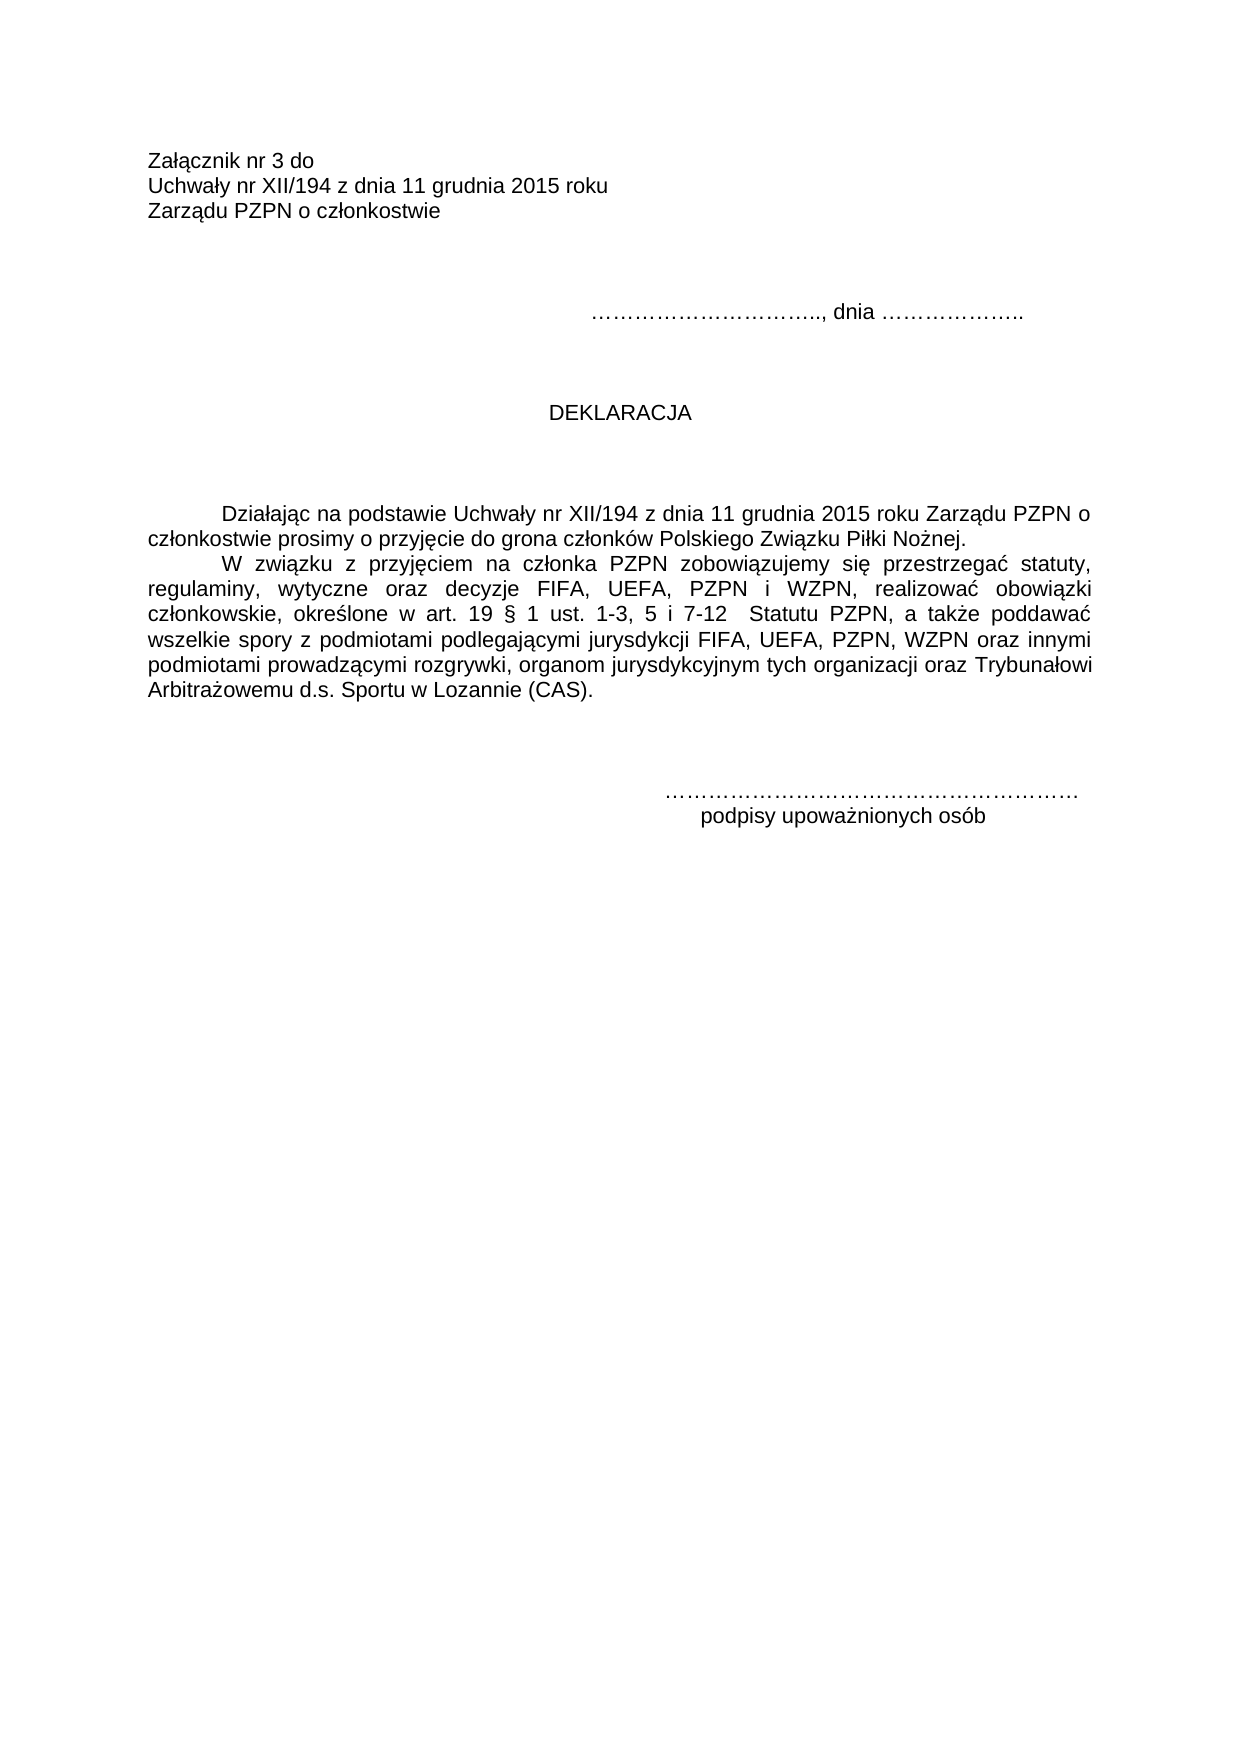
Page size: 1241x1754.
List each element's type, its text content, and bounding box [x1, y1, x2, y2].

text Zarządu PZPN o członkostwie [148, 198, 1093, 223]
text ………………………………………………… [664, 778, 1093, 803]
text Działając na podstawie Uchwały nr XII/194 z dnia 11 grudnia 2015 roku Zarządu PZPN o członkostwie prosimy o przyjęcie do grona członków Polskiego Związku Piłki Nożnej. [148, 501, 1093, 551]
text DEKLARACJA [148, 400, 1093, 425]
text Uchwały nr XII/194 z dnia 11 grudnia 2015 roku [148, 173, 1093, 198]
text podpisy upoważnionych osób [148, 803, 1093, 828]
text ………………………….., dnia ……………….. [148, 299, 1093, 324]
text Załącznik nr 3 do [148, 148, 1093, 173]
text W związku z przyjęciem na członka PZPN zobowiązujemy się przestrzegać statuty, regulaminy, wytyczne oraz decyzje FIFA, UEFA, PZPN i WZPN, realizować obowiązki członkowskie, określone w art. 19 § 1 ust. 1-3, 5 i 7-12 Statutu PZPN, a także poddawać wszelkie spory z podmiotami podlegającymi jurysdykcji FIFA, UEFA, PZPN, WZPN oraz innymi podmiotami prowadzącymi rozgrywki, organom jurysdykcyjnym tych organizacji oraz Trybunałowi Arbitrażowemu d.s. Sportu w Lozannie (CAS). [148, 551, 1093, 702]
